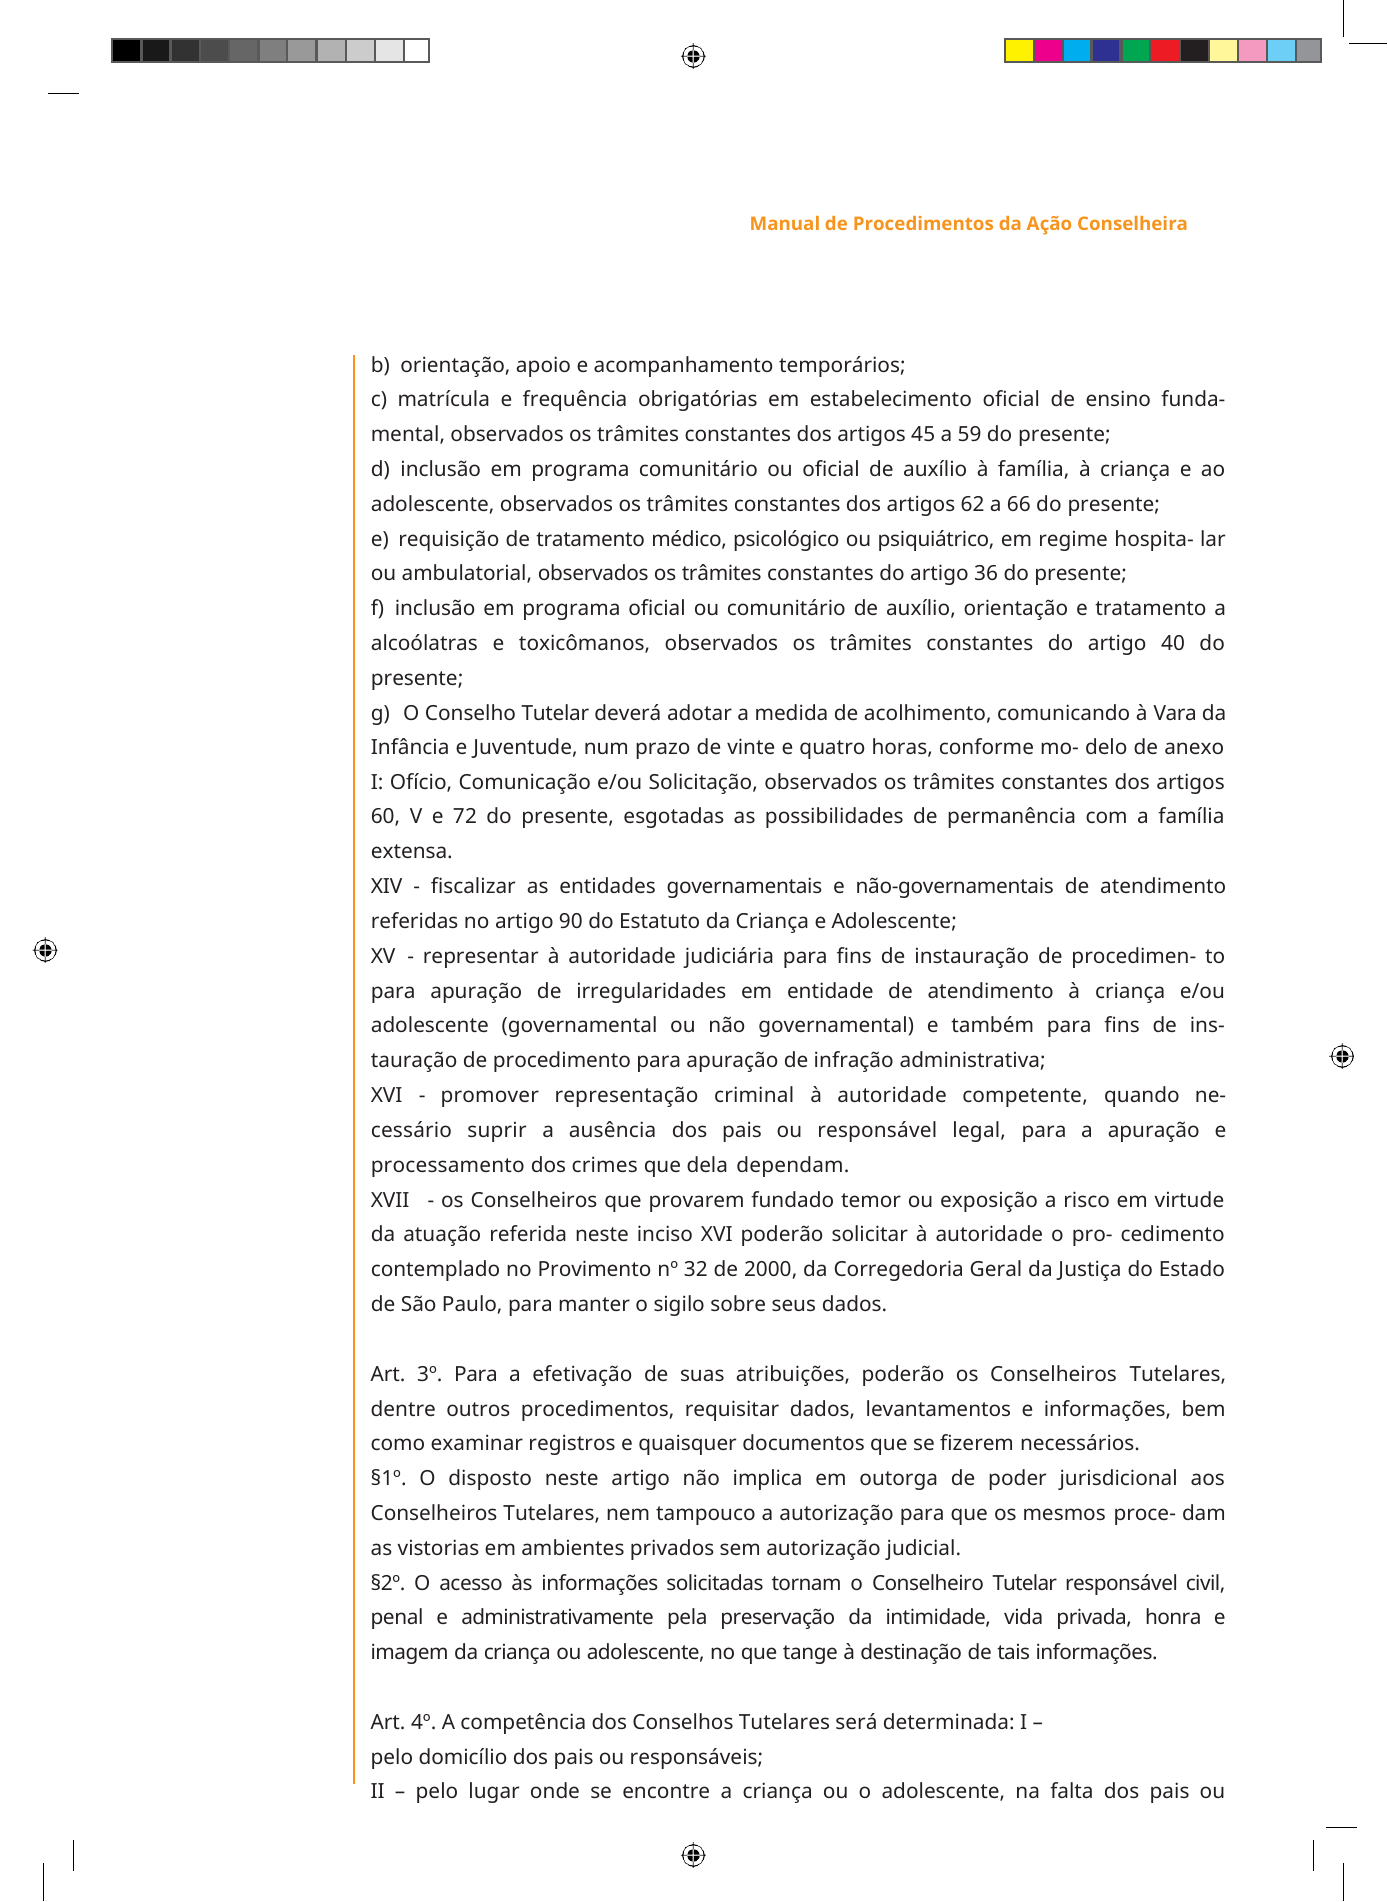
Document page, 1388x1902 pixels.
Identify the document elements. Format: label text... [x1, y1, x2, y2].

list inclusão em programa oficial ou comunitário de auxílio, orientação e tratamento a alcoólatras e toxicômanos, observados os trâmites constantes do artigo 40 do presente; [371, 593, 1226, 691]
text Art. 4º. A competência dos Conselhos Tutelares será determinada: I – pelo domicílio dos pais ou responsáveis; [370, 1707, 1077, 1770]
list - promover representação criminal à autoridade competente, quando ne- cessário suprir a ausência dos pais ou responsável legal, para a apuração e processamento dos crimes que dela dependam. [371, 1080, 1226, 1178]
text §2º. O acesso às informações solicitadas tornam o Conselheiro Tutelar responsável civil, penal e administrativamente pela preservação da intimidade, vida privada, honra e imagem da criança ou adolescente, no que tange à destinação de tais informações. [370, 1568, 1226, 1666]
text Manual de Procedimentos da Ação Conselheira [749, 211, 1387, 236]
list orientação, apoio e acompanhamento temporários; [371, 350, 1387, 378]
list - os Conselheiros que provarem fundado temor ou exposição a risco em virtude da atuação referida neste inciso XVI poderão solicitar à autoridade o pro- cedimento contemplado no Provimento nº 32 de 2000, da Corregedoria Geral da Justiça do Estado de São Paulo, para manter o sigilo sobre seus dados. [371, 1185, 1226, 1317]
picture [1329, 1043, 1354, 1069]
list inclusão em programa comunitário ou oficial de auxílio à família, à criança e ao adolescente, observados os trâmites constantes dos artigos 62 a 66 do presente; [371, 454, 1226, 517]
list - fiscalizar as entidades governamentais e não-governamentais de atendimento referidas no artigo 90 do Estatuto da Criança e Adolescente; [371, 872, 1226, 935]
text Art. 3º. Para a efetivação de suas atribuições, poderão os Conselheiros Tutelares, dentre outros procedimentos, requisitar dados, levantamentos e informações, bem como examinar registros e quaisquer documentos que se fizerem necessários. [370, 1359, 1226, 1457]
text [370, 1777, 1226, 1805]
list O Conselho Tutelar deverá adotar a medida de acolhimento, comunicando à Vara da Infância e Juventude, num prazo de vinte e quatro horas, conforme mo- delo de anexo I: Ofício, Comunicação e/ou Solicitação, observados os trâmites constantes dos artigos 60, V e 72 do presente, esgotadas as possibilidades de permanência com a família extensa. [371, 698, 1226, 865]
text §1º. O disposto neste artigo não implica em outorga de poder jurisdicional aos Conselheiros Tutelares, nem tampouco a autorização para que os mesmos proce- dam as vistorias em ambientes privados sem autorização judicial. [370, 1463, 1226, 1561]
list matrícula e frequência obrigatórias em estabelecimento oficial de ensino funda- mental, observados os trâmites constantes dos artigos 45 a 59 do presente; [371, 384, 1226, 448]
list - representar à autoridade judiciária para fins de instauração de procedimen- to para apuração de irregularidades em entidade de atendimento à criança e/ou adolescente (governamental ou não governamental) e também para fins de ins- tauração de procedimento para apuração de infração administrativa; [371, 941, 1226, 1074]
list requisição de tratamento médico, psicológico ou psiquiátrico, em regime hospita- lar ou ambulatorial, observados os trâmites constantes do artigo 36 do presente; [371, 524, 1226, 587]
picture [32, 937, 58, 963]
picture [680, 1842, 706, 1868]
picture [680, 43, 706, 69]
